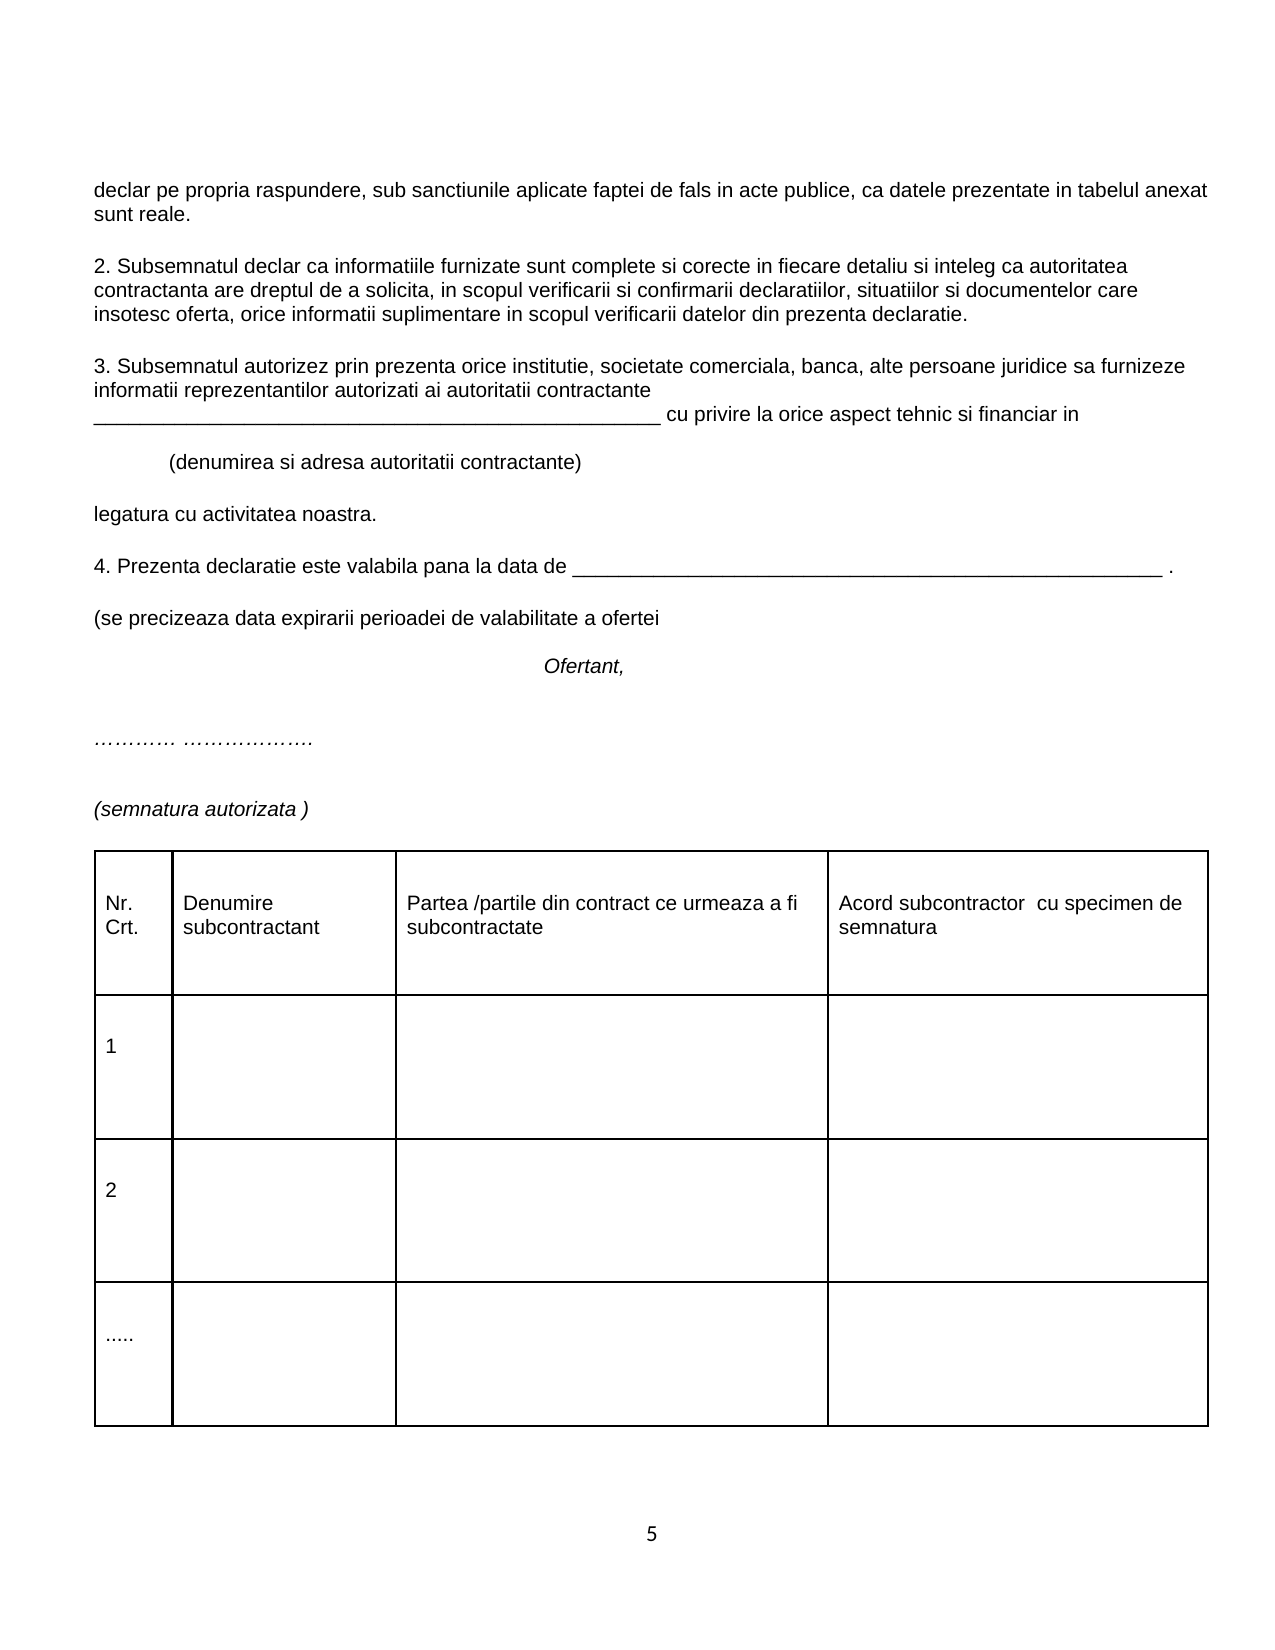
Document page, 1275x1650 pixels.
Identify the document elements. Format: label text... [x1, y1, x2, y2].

text (semnatura autorizata ) [94, 749, 1209, 821]
table_cell [174, 1283, 395, 1425]
table_header Nr. Crt. [96, 852, 171, 994]
text legatura cu activitatea noastra. [94, 502, 1209, 526]
text (denumirea si adresa autoritatii contractante) [94, 450, 1209, 474]
table_cell ..... [96, 1283, 171, 1425]
text 2. Subsemnatul declar ca informatiile furnizate sunt complete si corecte in fiecare detaliu si inteleg ca autoritatea contractanta are dreptul de a solicita, in scopul verificarii si confirmarii declaratiilor, situatiilor si documentelor care insotesc oferta, orice informatii suplimentare in scopul verificarii datelor din prezenta declaratie. [94, 254, 1209, 326]
table_cell [397, 996, 827, 1137]
text (se precizeaza data expirarii perioadei de valabilitate a ofertei [94, 606, 1209, 629]
table_header Acord subcontractor cu specimen de semnatura [829, 852, 1207, 994]
table_cell [829, 996, 1207, 1137]
table_cell [397, 1283, 827, 1425]
text ………… ………………. [94, 677, 1209, 749]
table_cell [397, 1140, 827, 1281]
text declar pe propria raspundere, sub sanctiunile aplicate faptei de fals in acte publice, ca datele prezentate in tabelul anexat sunt reale. [94, 178, 1209, 226]
table_cell [829, 1140, 1207, 1281]
table_header Partea /partile din contract ce urmeaza a fi subcontractate [397, 852, 827, 994]
table_cell [174, 1140, 395, 1281]
table_cell 1 [96, 996, 171, 1137]
table_cell [174, 996, 395, 1137]
table_header Denumire subcontractant [174, 852, 395, 994]
table_cell 2 [96, 1140, 171, 1281]
text 4. Prezenta declaratie este valabila pana la data de ___________________________________________________ . [94, 554, 1209, 578]
text 3. Subsemnatul autorizez prin prezenta orice institutie, societate comerciala, banca, alte persoane juridice sa furnizeze informatii reprezentantilor autorizati ai autoritatii contractante _________________________________________________ cu privire la orice aspect tehnic si financiar in [94, 354, 1209, 426]
table_cell [829, 1283, 1207, 1425]
text Ofertant, [94, 629, 1209, 677]
